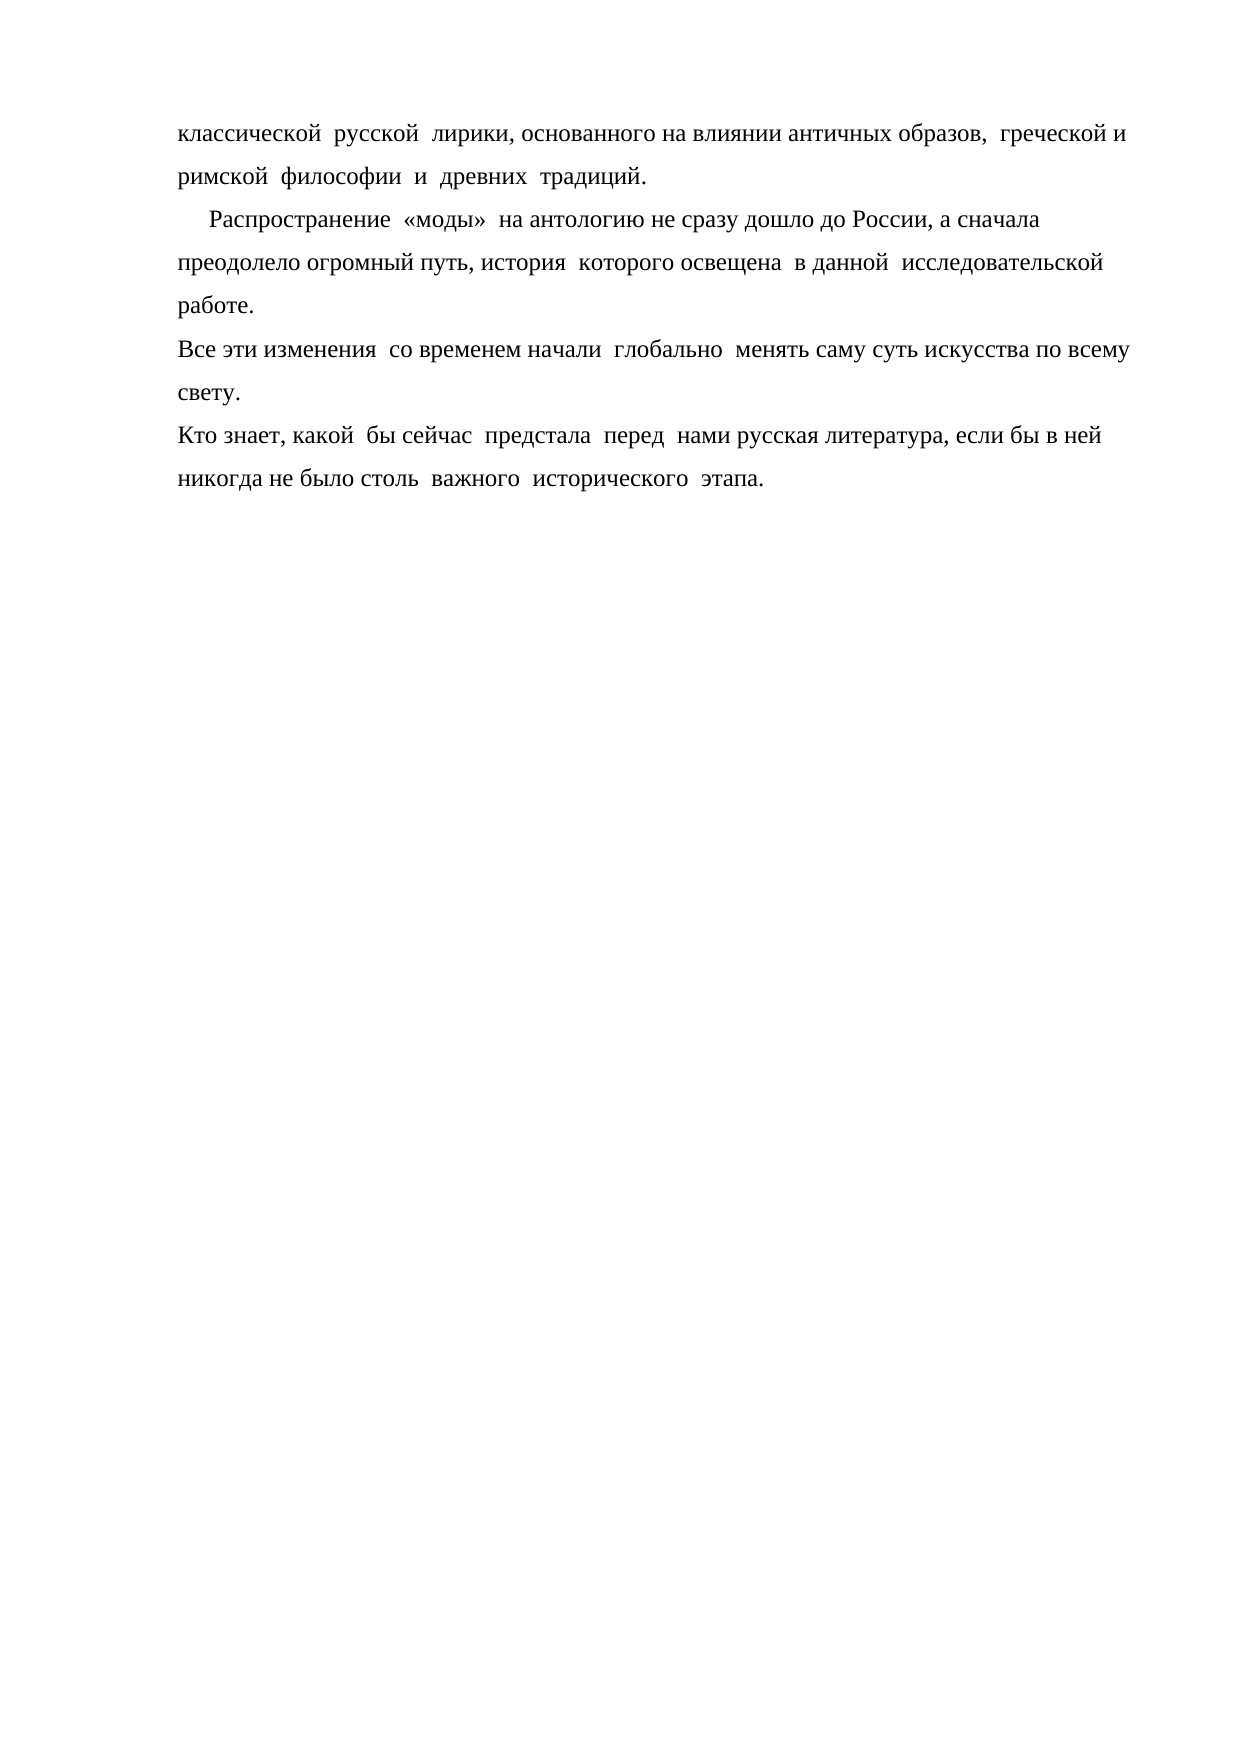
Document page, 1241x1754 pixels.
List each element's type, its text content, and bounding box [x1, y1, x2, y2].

text Все эти изменения со временем начали глобально менять саму суть искусства по всему свету. [177, 334, 1152, 406]
text Распространение «моды» на антологию не сразу дошло до России, а сначала преодолело огромный путь, история которого освещена в данной исследовательской работе. [177, 204, 1152, 319]
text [177, 118, 1152, 190]
text Кто знает, какой бы сейчас предстала перед нами русская литература, если бы в ней никогда не было столь важного исторического этапа. [177, 420, 1152, 492]
